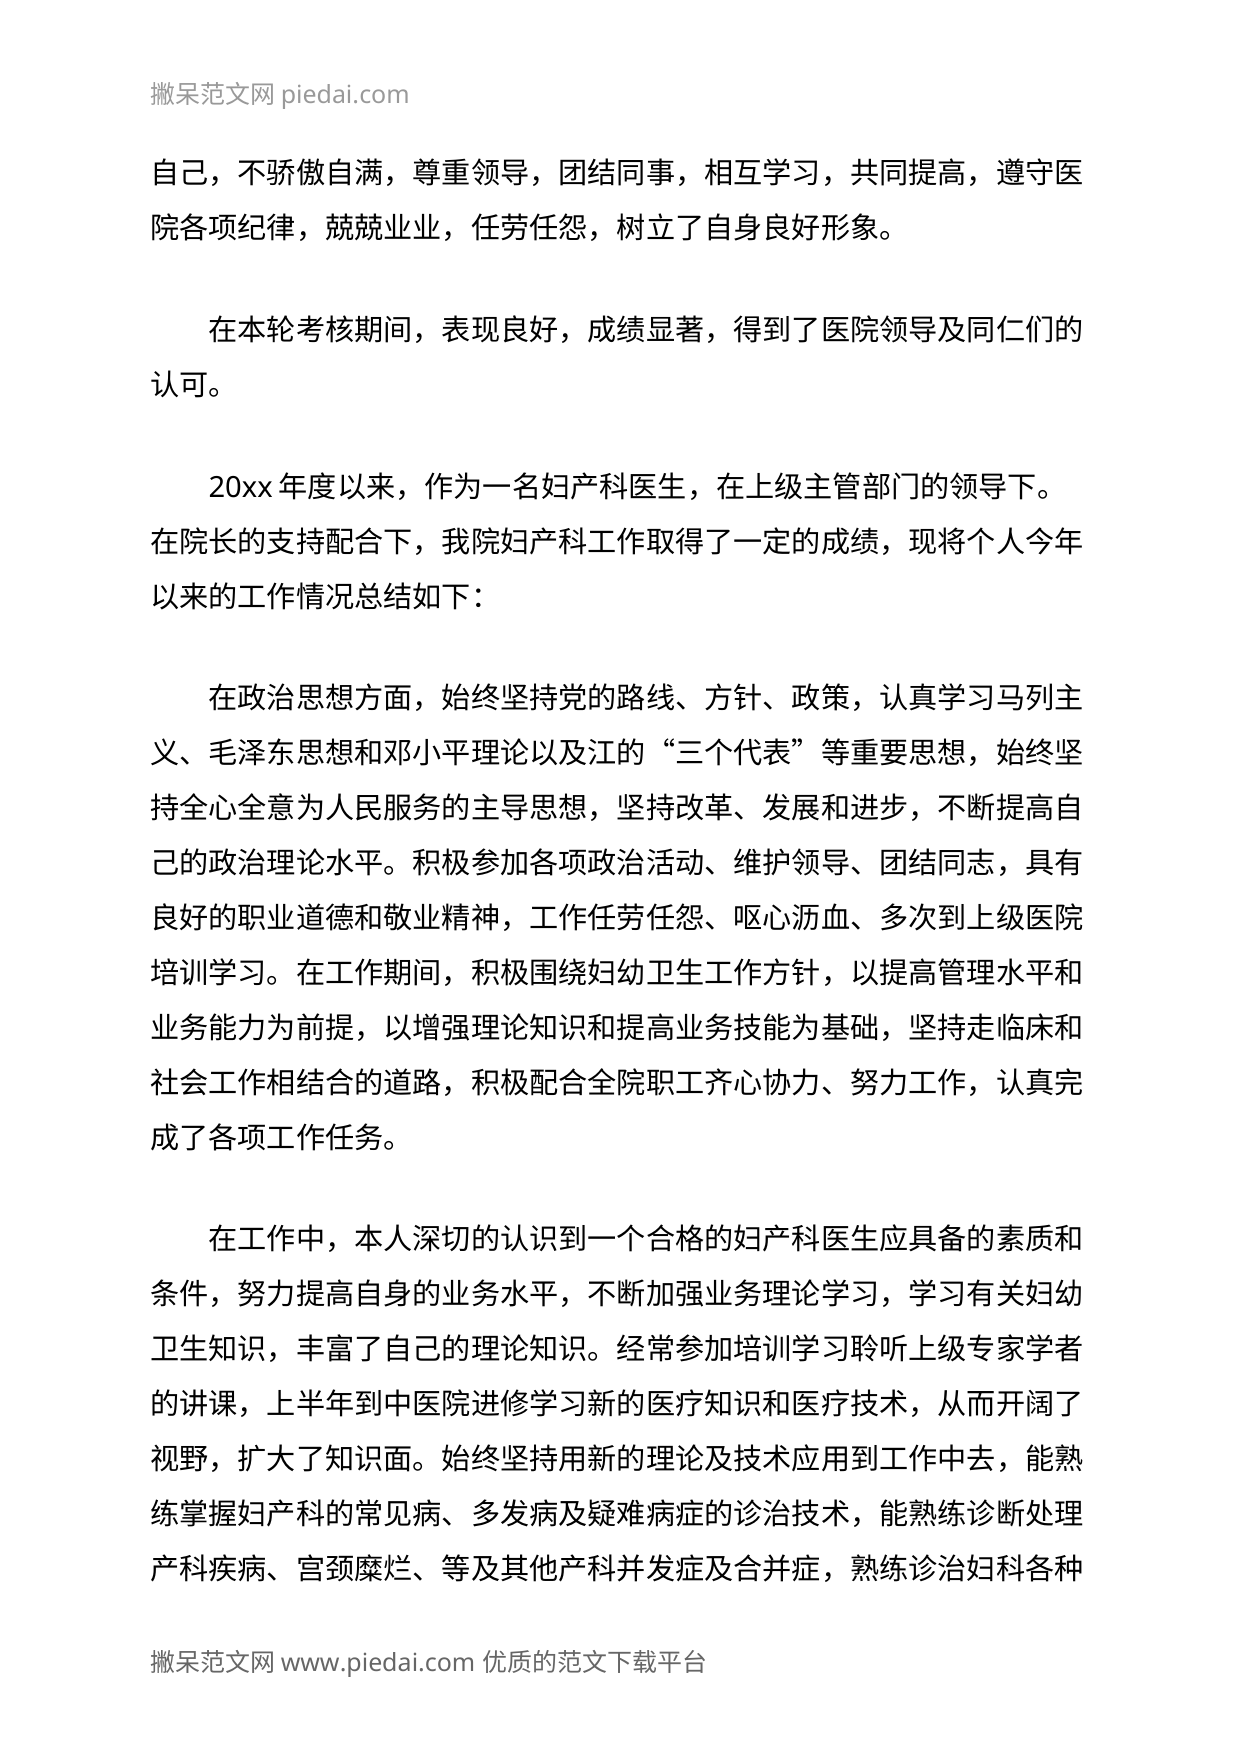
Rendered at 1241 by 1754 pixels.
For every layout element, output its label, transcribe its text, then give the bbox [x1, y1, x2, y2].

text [150, 1216, 1090, 1588]
text 在政治思想方面，始终坚持党的路线、方针、政策，认真学习马列主义、毛泽东思想和邓小平理论以及江的“三个代表”等重要思想，始终坚持全心全意为人民服务的主导思想，坚持改革、发展和进步，不断提高自己的政治理论水平。积极参加各项政治活动、维护领导、团结同志，具有良好的职业道德和敬业精神，工作任劳任怨、呕心沥血、多次到上级医院培训学习。在工作期间，积极围绕妇幼卫生工作方针，以提高管理水平和业务能力为前提，以增强理论知识和提高业务技能为基础，坚持走临床和社会工作相结合的道路，积极配合全院职工齐心协力、努力工作，认真完成了各项工作任务。 [150, 675, 1090, 1156]
text 在本轮考核期间，表现良好，成绩显著，得到了医院领导及同仁们的认可。 [150, 307, 1090, 404]
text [150, 150, 1090, 247]
text 20xx年度以来，作为一名妇产科医生，在上级主管部门的领导下。在院长的支持配合下，我院妇产科工作取得了一定的成绩，现将个人今年以来的工作情况总结如下： [150, 463, 1090, 616]
